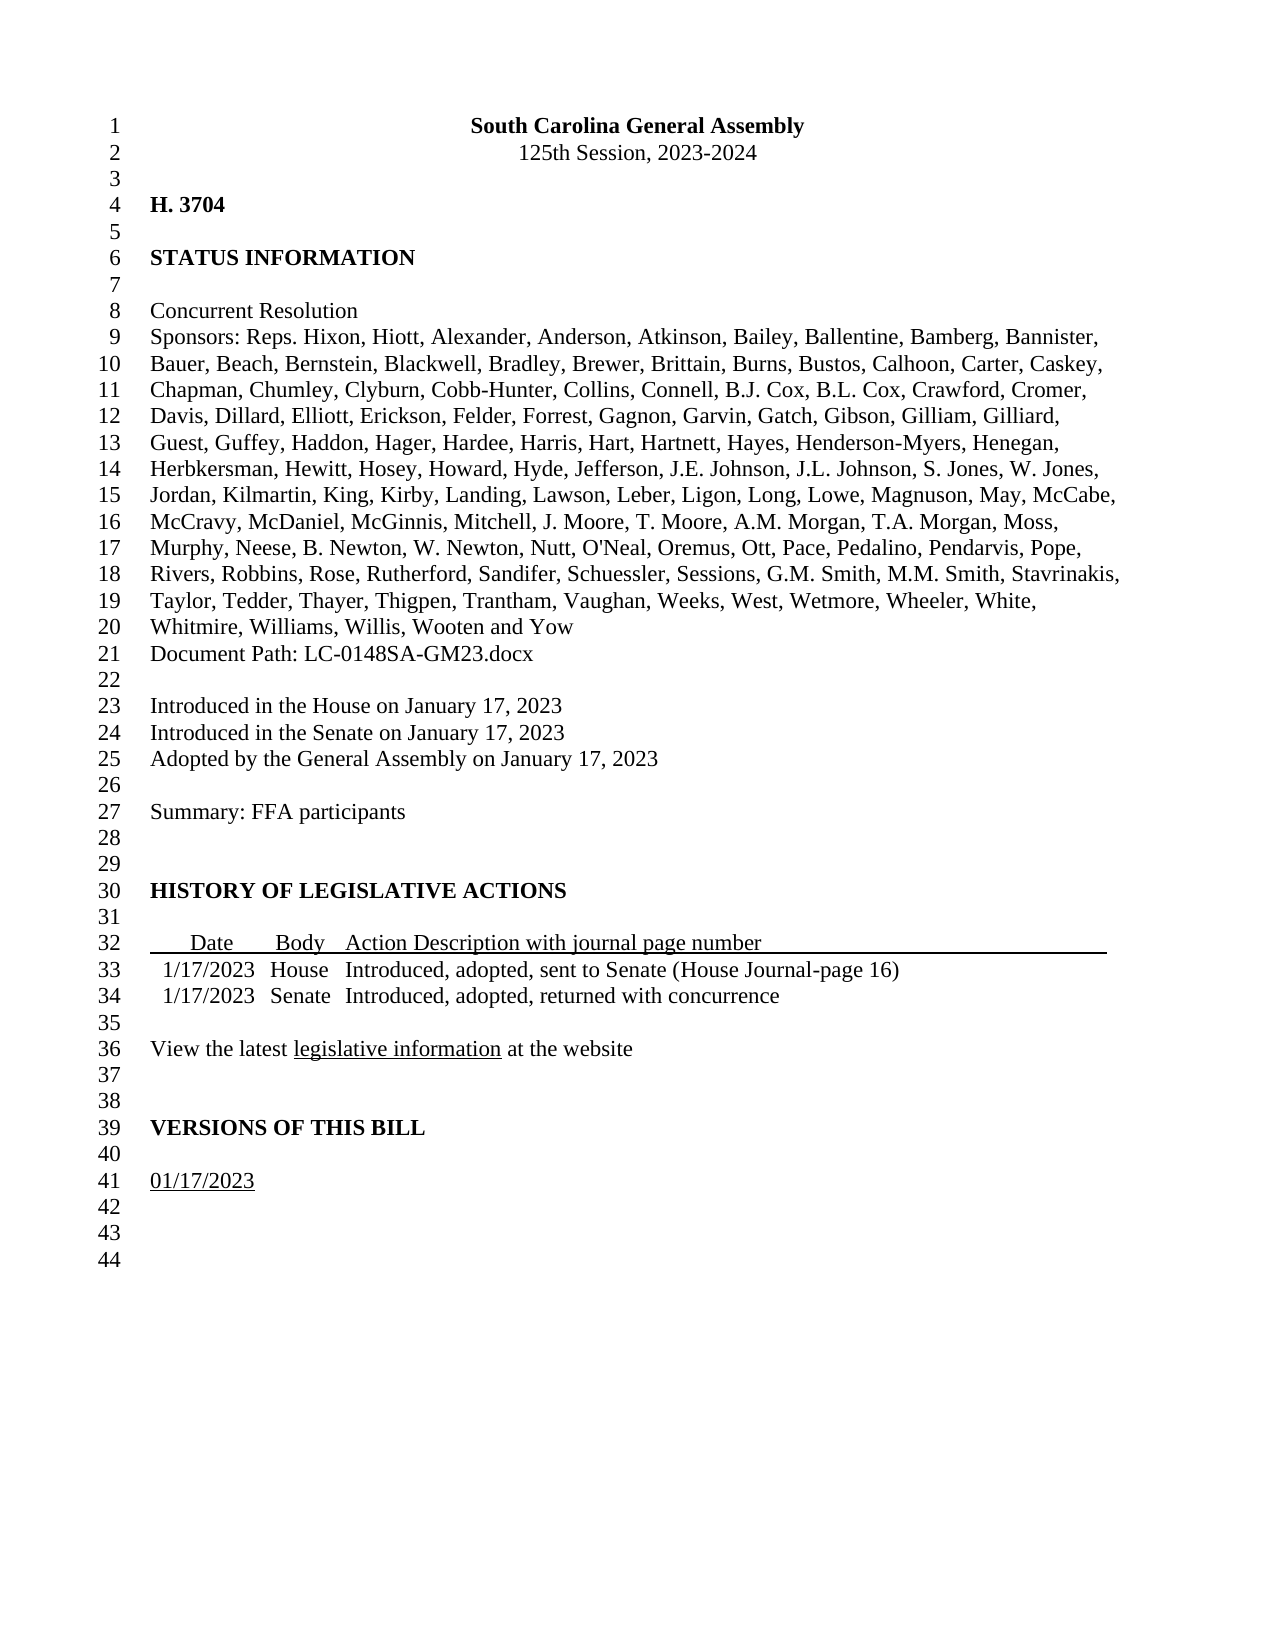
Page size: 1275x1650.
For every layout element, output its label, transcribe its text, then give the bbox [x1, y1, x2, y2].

text Concurrent Resolution [150, 297, 1125, 323]
text South Carolina General Assembly [150, 112, 1125, 139]
text 125th Session, 2023-2024 [150, 139, 1125, 165]
text Sponsors: Reps. Hixon, Hiott, Alexander, Anderson, Atkinson, Bailey, Ballentine, Bamberg, Bannister, Bauer, Beach, Bernstein, Blackwell, Bradley, Brewer, Brittain, Burns, Bustos, Calhoon, Carter, Caskey, Chapman, Chumley, Clyburn, Cobb-Hunter, Collins, Connell, B.J. Cox, B.L. Cox, Crawford, Cromer, Davis, Dillard, Elliott, Erickson, Felder, Forrest, Gagnon, Garvin, Gatch, Gibson, Gilliam, Gilliard, Guest, Guffey, Haddon, Hager, Hardee, Harris, Hart, Hartnett, Hayes, Henderson-Myers, Henegan, Herbkersman, Hewitt, Hosey, Howard, Hyde, Jefferson, J.E. Johnson, J.L. Johnson, S. Jones, W. Jones, Jordan, Kilmartin, King, Kirby, Landing, Lawson, Leber, Ligon, Long, Lowe, Magnuson, May, McCabe, McCravy, McDaniel, McGinnis, Mitchell, J. Moore, T. Moore, A.M. Morgan, T.A. Morgan, Moss, Murphy, Neese, B. Newton, W. Newton, Nutt, O'Neal, Oremus, Ott, Pace, Pedalino, Pendarvis, Pope, Rivers, Robbins, Rose, Rutherford, Sandifer, Schuessler, Sessions, G.M. Smith, M.M. Smith, Stavrinakis, Taylor, Tedder, Thayer, Thigpen, Trantham, Vaughan, Weeks, West, Wetmore, Wheeler, White, Whitmire, Williams, Willis, Wooten and Yow [150, 323, 1125, 639]
text 1/17/2023 Senate Introduced, adopted, returned with concurrence [150, 982, 1125, 1008]
text Adopted by the General Assembly on January 17, 2023 [150, 745, 1125, 771]
text Date Body Action Description with journal page number [150, 929, 1125, 956]
text Introduced in the House on January 17, 2023 [150, 692, 1125, 719]
text 1/17/2023 House Introduced, adopted, sent to Senate (House Journal-page 16) [150, 956, 1125, 982]
text VERSIONS OF THIS BILL [150, 1114, 1125, 1140]
text STATUS INFORMATION [150, 244, 1125, 271]
text Introduced in the Senate on January 17, 2023 [150, 719, 1125, 745]
text HISTORY OF LEGISLATIVE ACTIONS [150, 877, 1125, 903]
text Document Path: LC-0148SA-GM23.docx [150, 639, 1125, 666]
text Summary: FFA participants [150, 798, 1125, 824]
text 01/17/2023 [150, 1167, 1125, 1193]
text H. 3704 [150, 192, 1125, 218]
text View the latest legislative information at the website [150, 1035, 1125, 1061]
